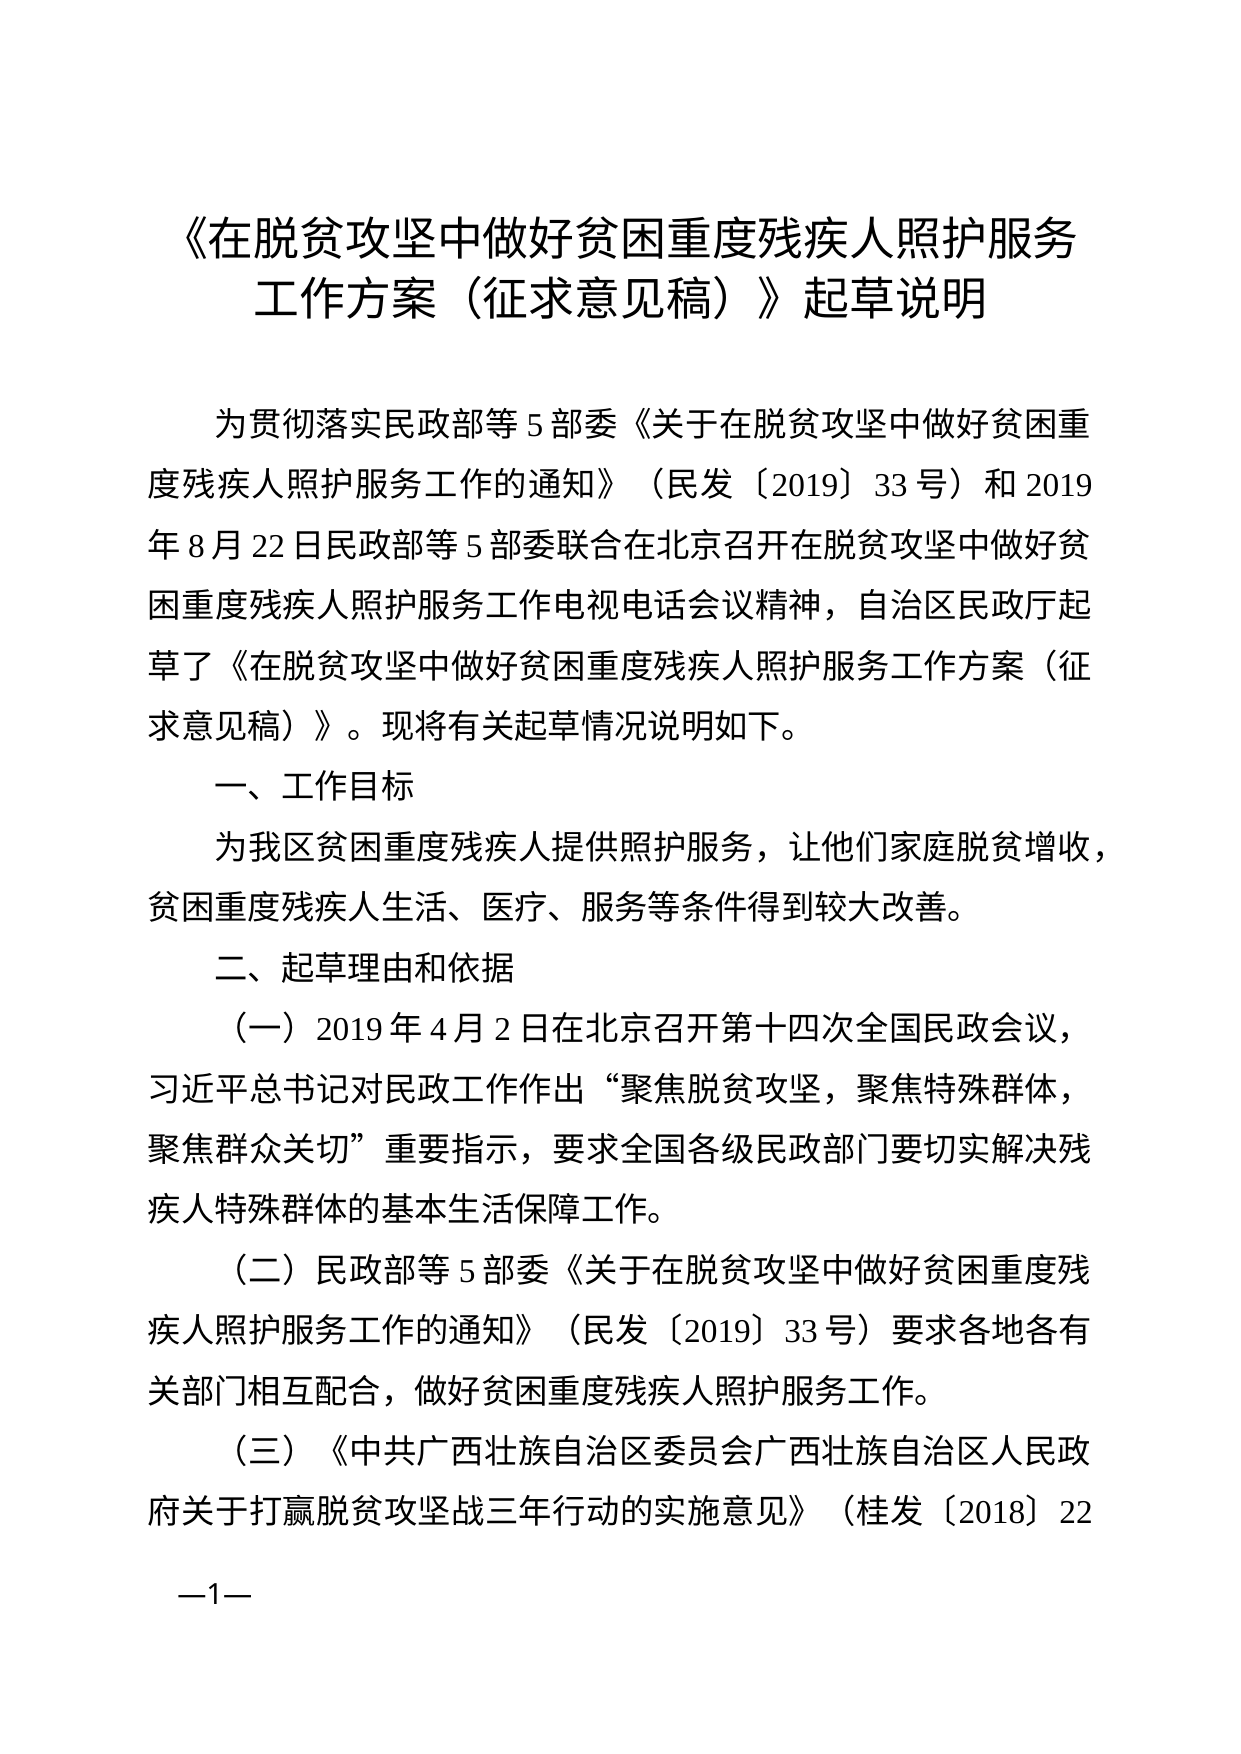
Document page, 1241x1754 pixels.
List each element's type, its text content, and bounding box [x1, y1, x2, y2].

subtitle 工作方案（征求意见稿）》起草说明 [148, 267, 1092, 328]
subtitle （二）民政部等5部委《关于在脱贫攻坚中做好贫困重度残疾人照护服务工作的通知》（民发〔2019〕33号）要求各地各有关部门相互配合，做好贫困重度残疾人照护服务工作。 [148, 1234, 1092, 1415]
subtitle 为我区贫困重度残疾人提供照护服务，让他们家庭脱贫增收，贫困重度残疾人生活、医疗、服务等条件得到较大改善。 [148, 811, 1092, 932]
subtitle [148, 1415, 1092, 1536]
subtitle （一）2019年4月2日在北京召开第十四次全国民政会议，习近平总书记对民政工作作出“聚焦脱贫攻坚，聚焦特殊群体，聚焦群众关切”重要指示，要求全国各级民政部门要切实解决残疾人特殊群体的基本生活保障工作。 [148, 992, 1092, 1234]
subtitle 《在脱贫攻坚中做好贫困重度残疾人照护服务 [148, 207, 1092, 267]
text 二、起草理由和依据 [148, 932, 1092, 992]
text 一、工作目标 [148, 751, 1092, 811]
subtitle 为贯彻落实民政部等5部委《关于在脱贫攻坚中做好贫困重度残疾人照护服务工作的通知》（民发〔2019〕33号）和2019年8月22日民政部等5部委联合在北京召开在脱贫攻坚中做好贫困重度残疾人照护服务工作电视电话会议精神，自治区民政厅起草了《在脱贫攻坚中做好贫困重度残疾人照护服务工作方案（征求意见稿）》。现将有关起草情况说明如下。 [148, 388, 1092, 751]
